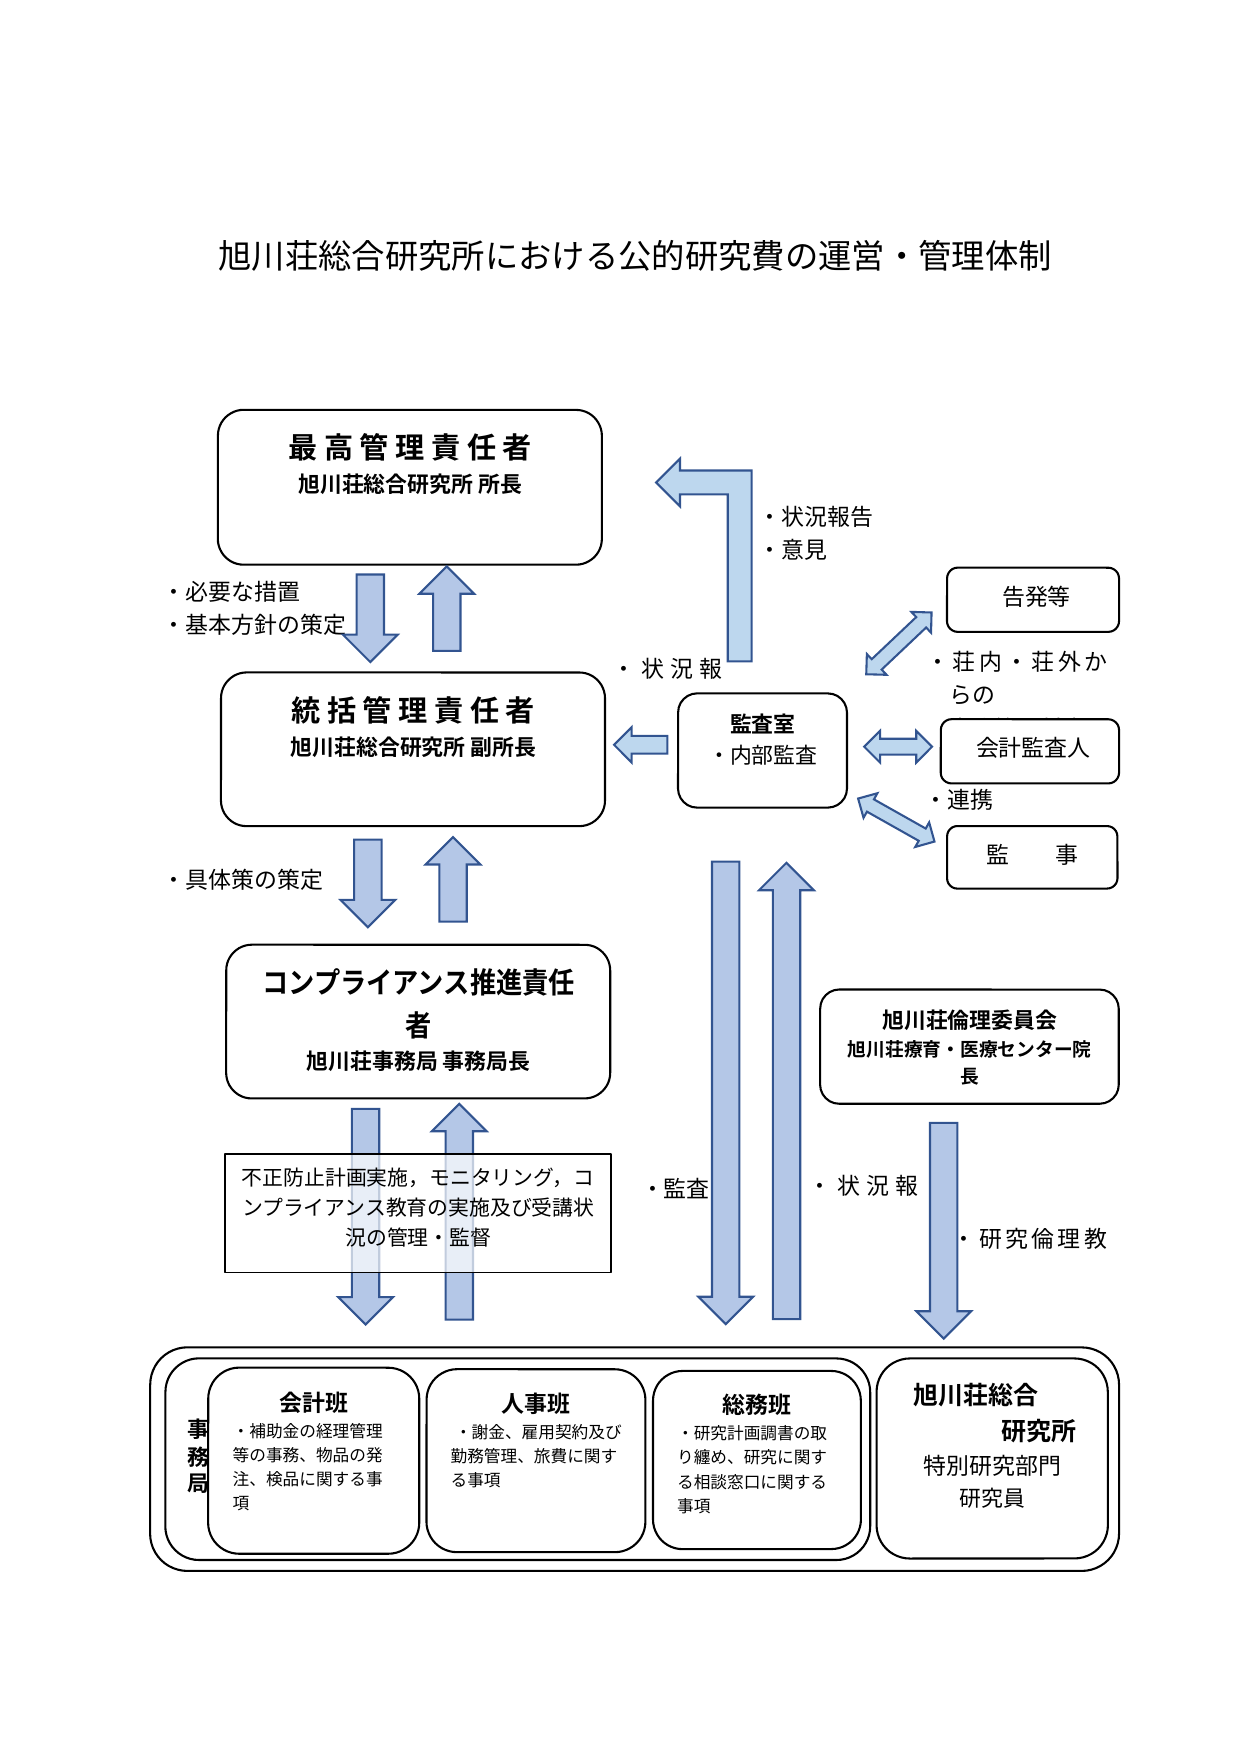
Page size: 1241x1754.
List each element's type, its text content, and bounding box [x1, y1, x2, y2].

text 旭川荘総合研究所における公的研究費の運営・管理体制 [148, 217, 1122, 292]
